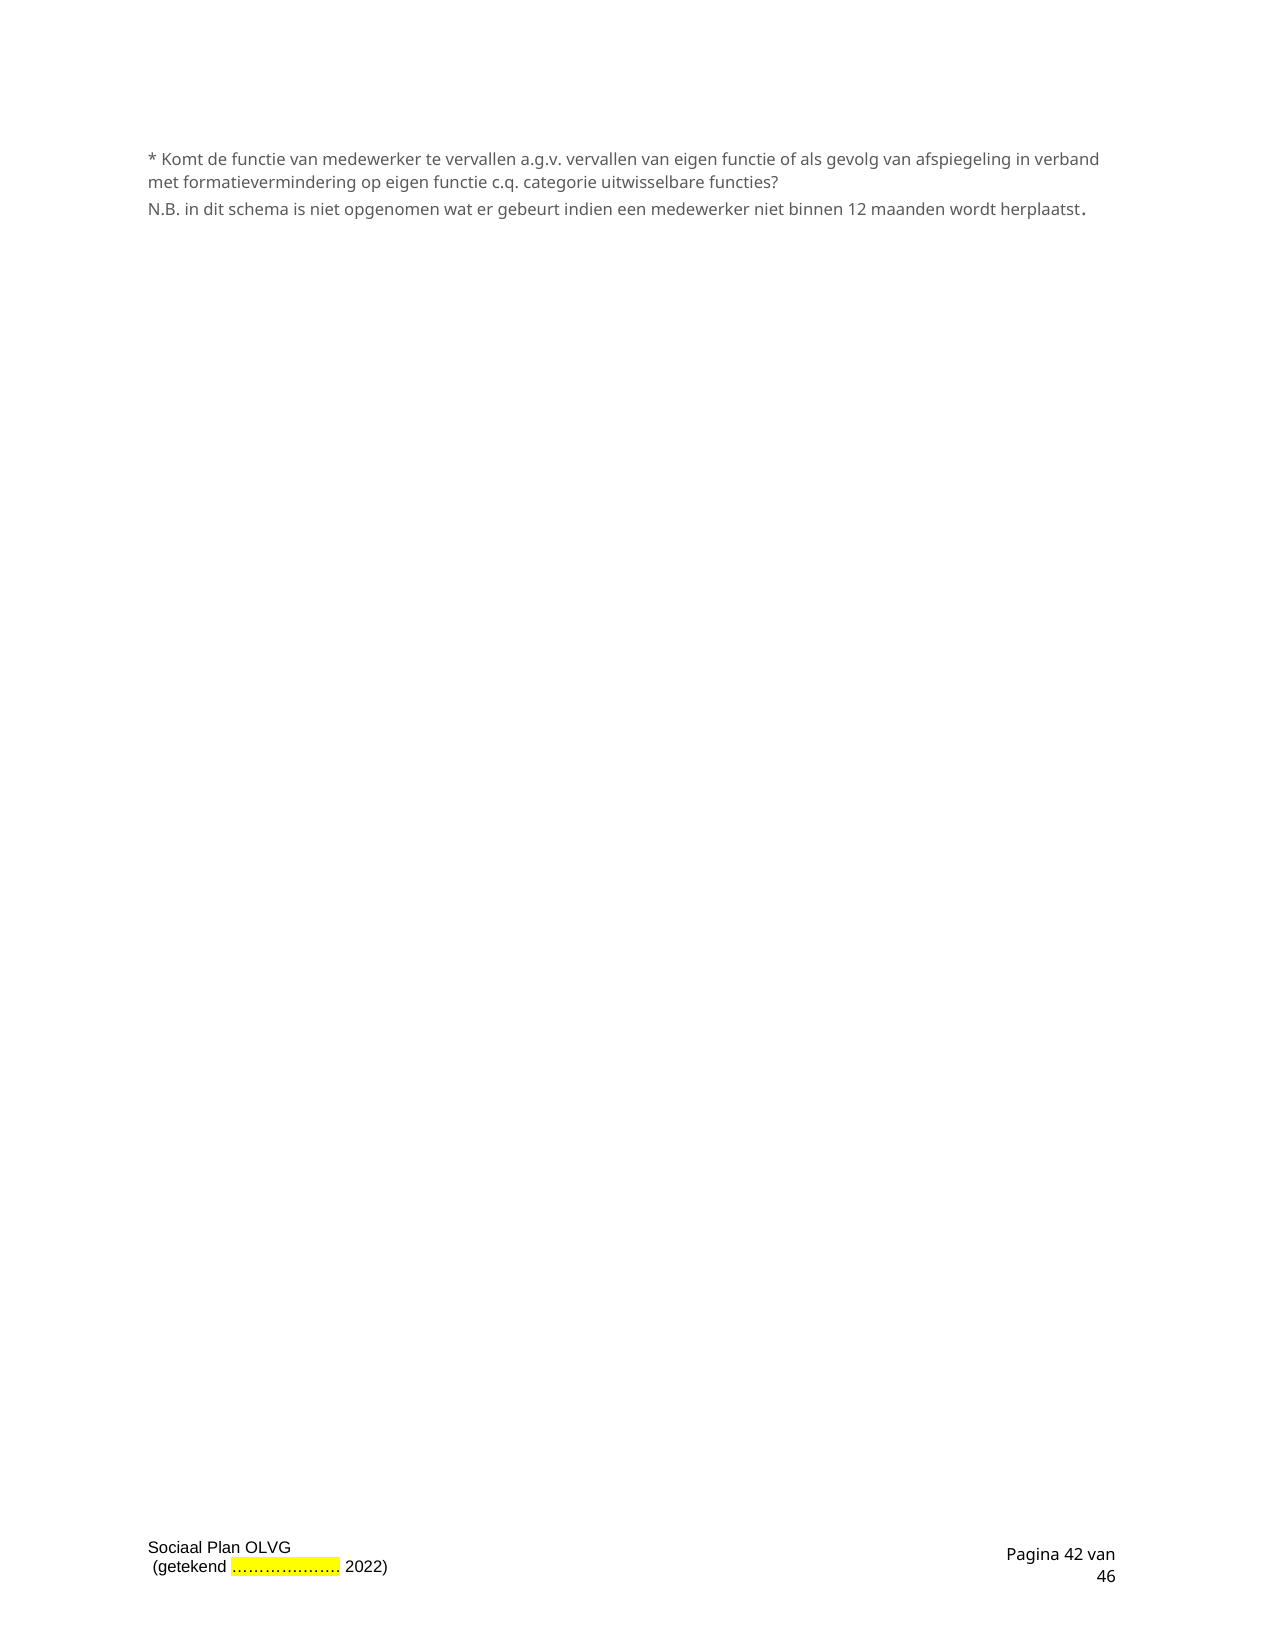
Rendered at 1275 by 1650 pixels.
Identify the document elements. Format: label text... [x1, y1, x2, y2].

text N.B. in dit schema is niet opgenomen wat er gebeurt indien een medewerker niet binnen 12 maanden wordt herplaatst. [148, 193, 1127, 221]
text * Komt de functie van medewerker te vervallen a.g.v. vervallen van eigen functie of als gevolg van afspiegeling in verband met formatievermindering op eigen functie c.q. categorie uitwisselbare functies? [148, 148, 1127, 193]
